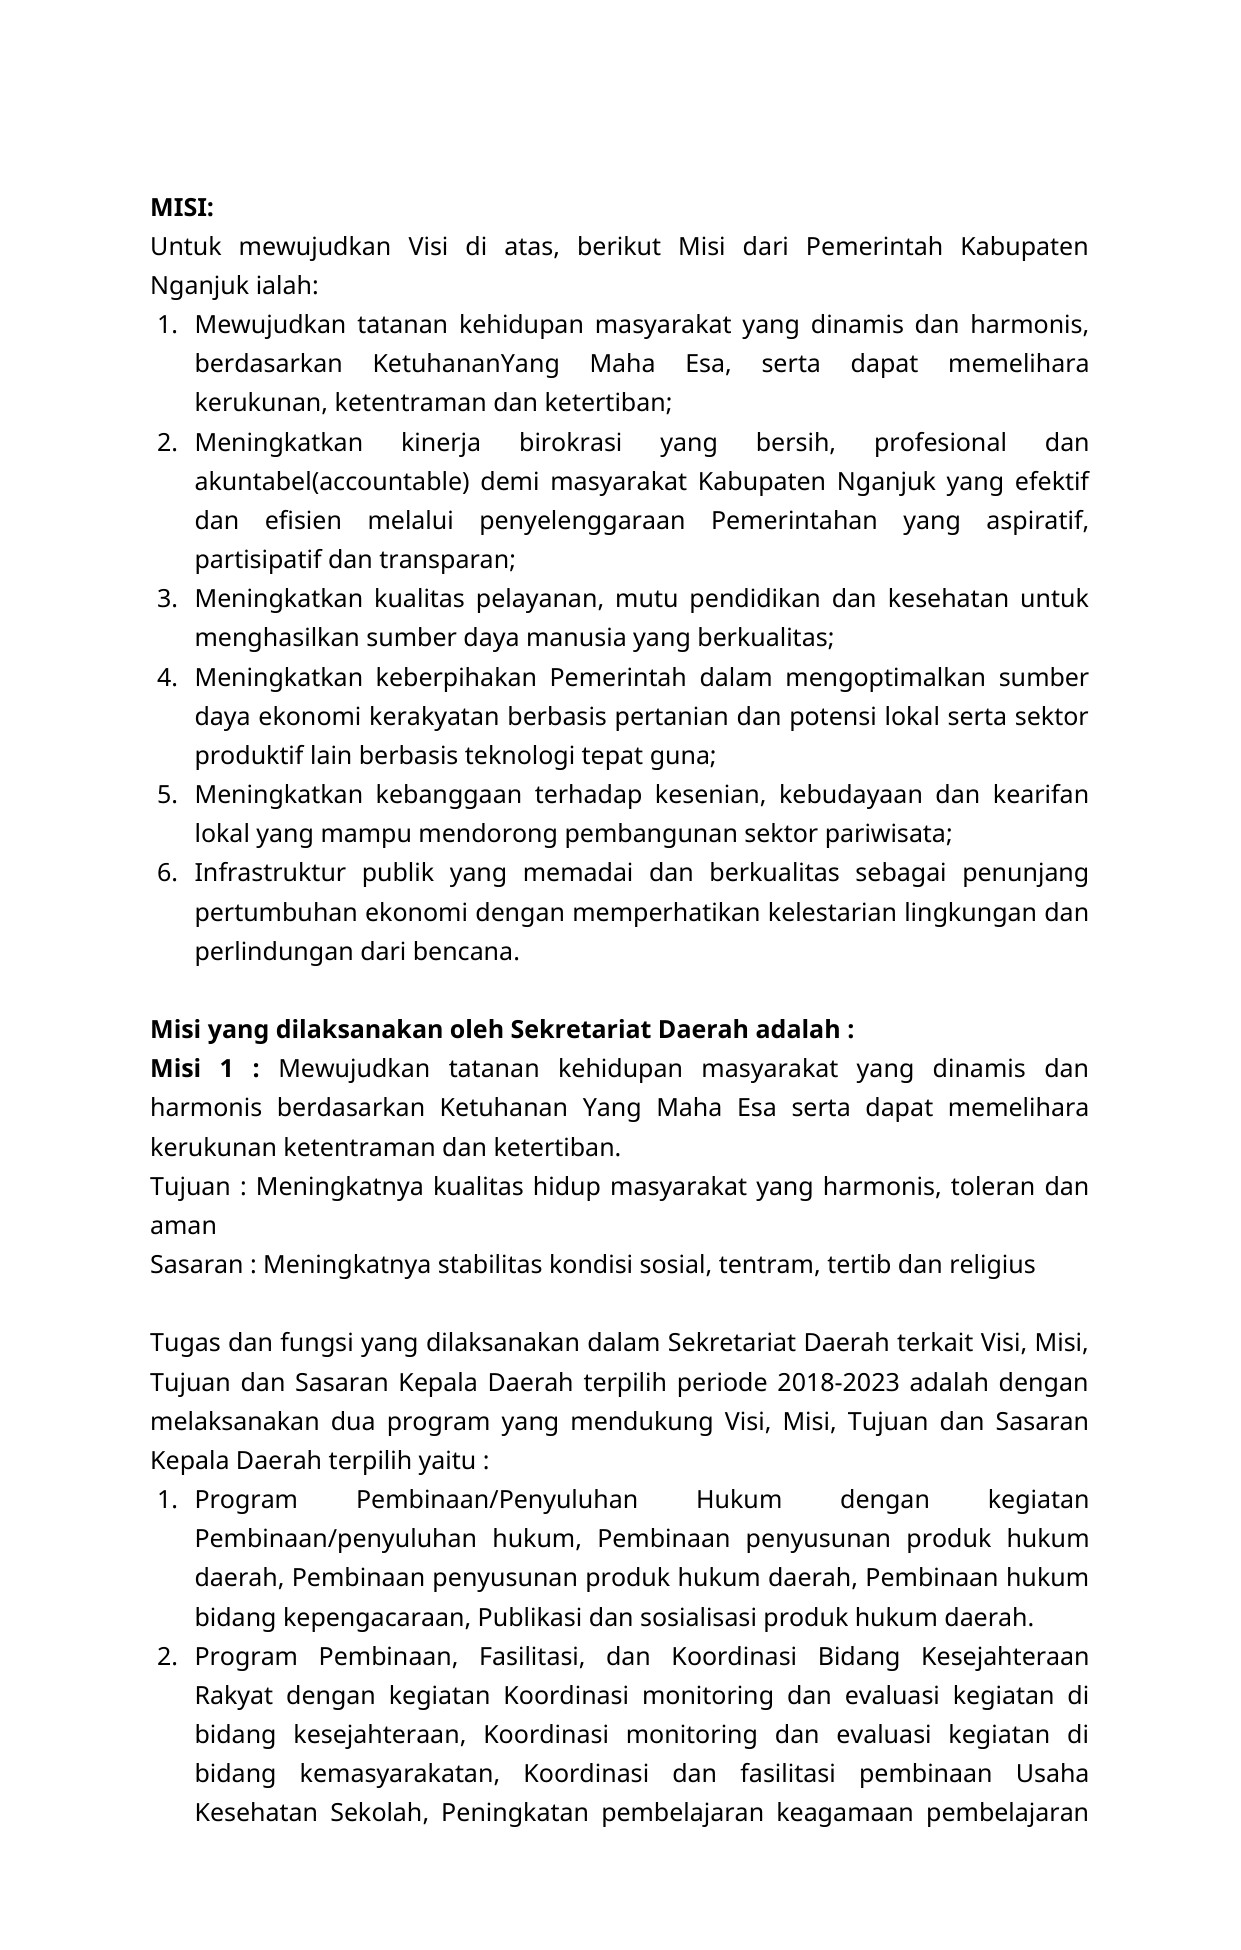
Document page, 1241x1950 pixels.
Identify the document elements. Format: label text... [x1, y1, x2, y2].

list Meningkatkan kinerja birokrasi yang bersih, profesional dan akuntabel(accountable) demi masyarakat Kabupaten Nganjuk yang efektif dan efisien melalui penyelenggaraan Pemerintahan yang aspiratif, partisipatif dan transparan; [157, 424, 1090, 576]
list Meningkatkan keberpihakan Pemerintah dalam mengoptimalkan sumber daya ekonomi kerakyatan berbasis pertanian dan potensi lokal serta sektor produktif lain berbasis teknologi tepat guna; [157, 659, 1090, 772]
text Tujuan : Meningkatnya kualitas hidup masyarakat yang harmonis, toleran dan aman [150, 1168, 1090, 1242]
text Sasaran : Meningkatnya stabilitas kondisi sosial, tentram, tertib dan religius [150, 1247, 1090, 1281]
text Tugas dan fungsi yang dilaksanakan dalam Sekretariat Daerah terkait Visi, Misi, Tujuan dan Sasaran Kepala Daerah terpilih periode 2018-2023 adalah dengan melaksanakan dua program yang mendukung Visi, Misi, Tujuan dan Sasaran Kepala Daerah terpilih yaitu : [150, 1325, 1090, 1477]
list Infrastruktur publik yang memadai dan berkualitas sebagai penunjang pertumbuhan ekonomi dengan memperhatikan kelestarian lingkungan dan perlindungan dari bencana. [157, 855, 1090, 967]
list Meningkatkan kualitas pelayanan, mutu pendidikan dan kesehatan untuk menghasilkan sumber daya manusia yang berkualitas; [157, 581, 1090, 654]
text Misi yang dilaksanakan oleh Sekretariat Daerah adalah : [150, 1012, 1090, 1046]
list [157, 1638, 1090, 1829]
text Misi 1 : Mewujudkan tatanan kehidupan masyarakat yang dinamis dan harmonis berdasarkan Ketuhanan Yang Maha Esa serta dapat memelihara kerukunan ketentraman dan ketertiban. [150, 1051, 1090, 1163]
text MISI: [150, 189, 1090, 223]
text Untuk mewujudkan Visi di atas, berikut Misi dari Pemerintah Kabupaten Nganjuk ialah: [150, 228, 1090, 302]
list Program Pembinaan/Penyuluhan Hukum dengan kegiatan Pembinaan/penyuluhan hukum, Pembinaan penyusunan produk hukum daerah, Pembinaan penyusunan produk hukum daerah, Pembinaan hukum bidang kepengacaraan, Publikasi dan sosialisasi produk hukum daerah. [157, 1482, 1090, 1633]
list Meningkatkan kebanggaan terhadap kesenian, kebudayaan dan kearifan lokal yang mampu mendorong pembangunan sektor pariwisata; [157, 777, 1090, 850]
list Mewujudkan tatanan kehidupan masyarakat yang dinamis dan harmonis, berdasarkan KetuhananYang Maha Esa, serta dapat memelihara kerukunan, ketentraman dan ketertiban; [157, 307, 1090, 419]
